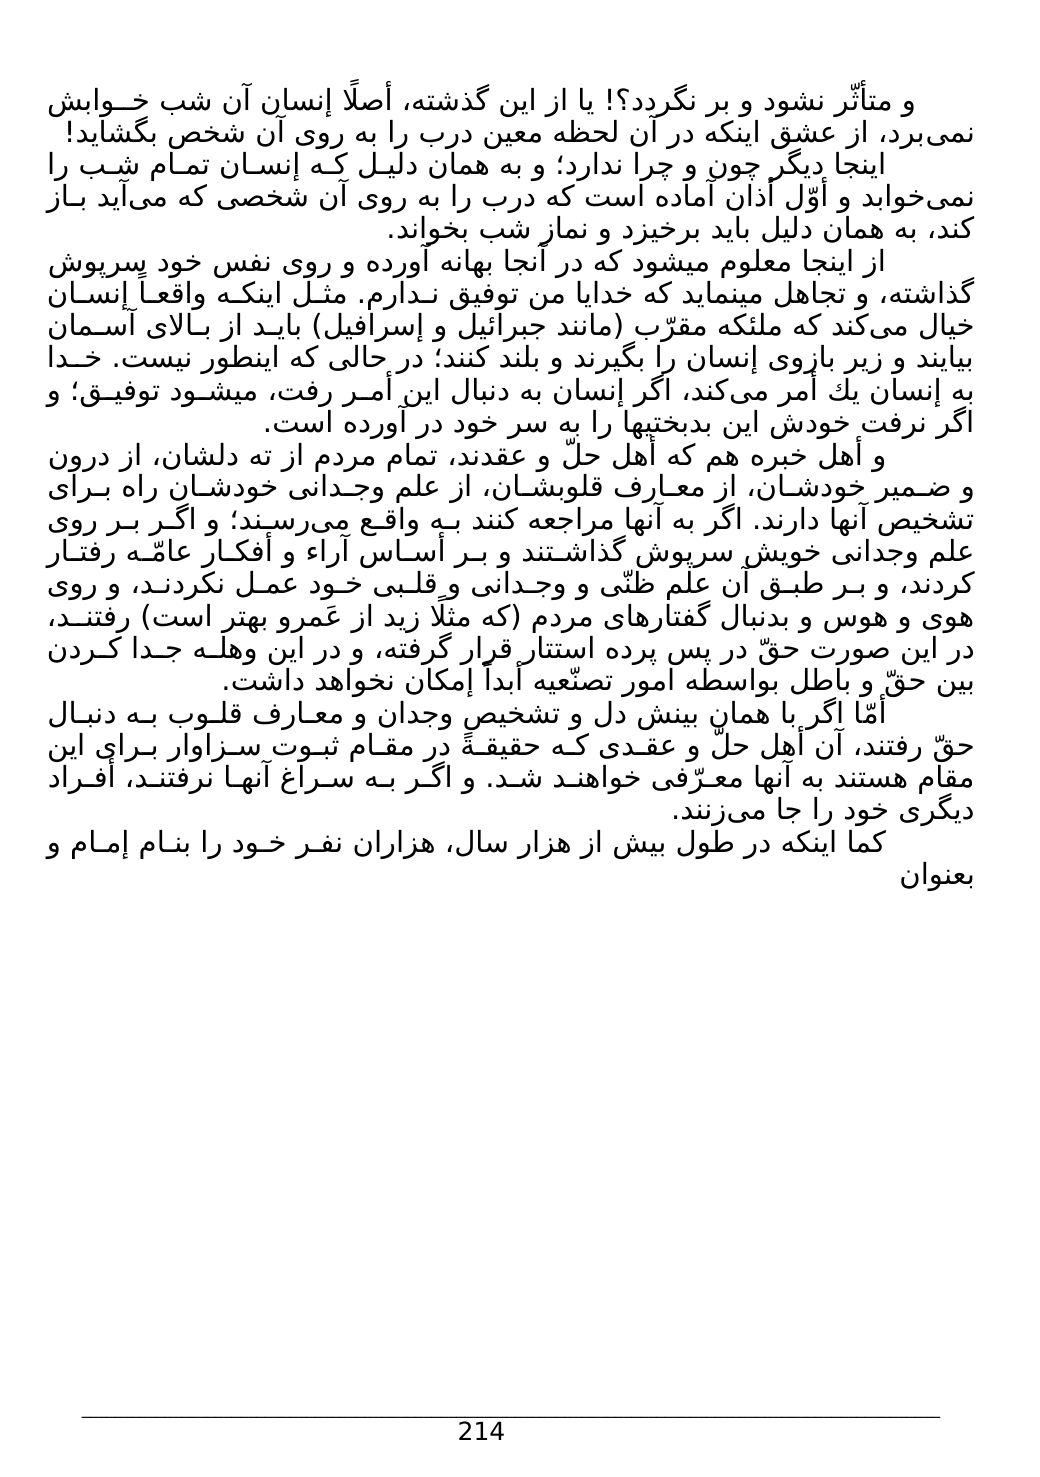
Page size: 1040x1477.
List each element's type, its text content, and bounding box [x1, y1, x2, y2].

text أمّا اگر با همان بینش دل و تشخیص وجدان و معارف قلوب به دنبال حقّ رفتند، آن أهل حلّ و عقدى كه حقیقةً در مقام ثبوت سزاوار براى این مقام هستند به آنها معرّفى خواهند شد. و اگر به سراغ آنها نرفتند، أفراد دیگرى خود را جا مى‌زنند. [47, 697, 975, 827]
text اینجا دیگر چون و چرا ندارد؛ و به همان دلیل كه إنسان تمام شب را نمى‌خوابد و أوّل أذان آماده است كه درب را به روى آن شخصى كه مى‌آید باز كند، به همان دلیل باید برخیزد و نماز شب بخواند. [47, 149, 975, 246]
text و متأثّر نشود و بر نگردد؟! یا از این گذشته، أصلًا إنسان آن شب خوابش نمى‌برد، از عشق اینكه در آن لحظه معین درب را به روى آن شخص بگشاید! [47, 84, 975, 149]
text از اینجا معلوم میشود كه در آنجا بهانه آورده و روى نفس خود سرپوش گذاشته، و تجاهل مینماید كه خدایا من توفیق ندارم. مثل اینكه واقعاً إنسان خیال مى‌كند كه ملئكه مقرّب (مانند جبرائیل و إسرافیل) باید از بالاى آسمان بیایند و زیر بازوى إنسان را بگیرند و بلند كنند؛ در حالى كه اینطور نیست. خدا به إنسان یك أمر مى‌كند، اگر إنسان به دنبال این أمر رفت، میشود توفیق؛ و اگر نرفت خودش این بدبختیها را به سر خود در آورده است. [47, 246, 975, 439]
text كما اینكه در طول بیش از هزار سال، هزاران نفر خود را بنام إمام و بعنوان [47, 827, 975, 891]
text و أهل خبره هم كه أهل حلّ و عقدند، تمام مردم از ته دلشان، از درون و ضمیر خودشان، از معارف قلوبشان، از علم وجدانى خودشان راه براى تشخیص آنها دارند. اگر به آنها مراجعه كنند به واقع مى‌رسند؛ و اگر بر روى علم وجدانى خویش سرپوش گذاشتند و بر أساس آراء و أفكار عامّه رفتار كردند، و بر طبق آن علم ظنّى و وجدانى و قلبى خود عمل نكردند، و روى هوى و هوس و بدنبال گفتارهاى مردم (كه مثلًا زید از عَمرو بهتر است) رفتند، در این صورت حقّ در پس پرده استتار قرار گرفته، و در این وهله جدا كردن بین حقّ و باطل بواسطه امور تصنّعیه أبداً إمكان نخواهد داشت. [47, 439, 975, 697]
